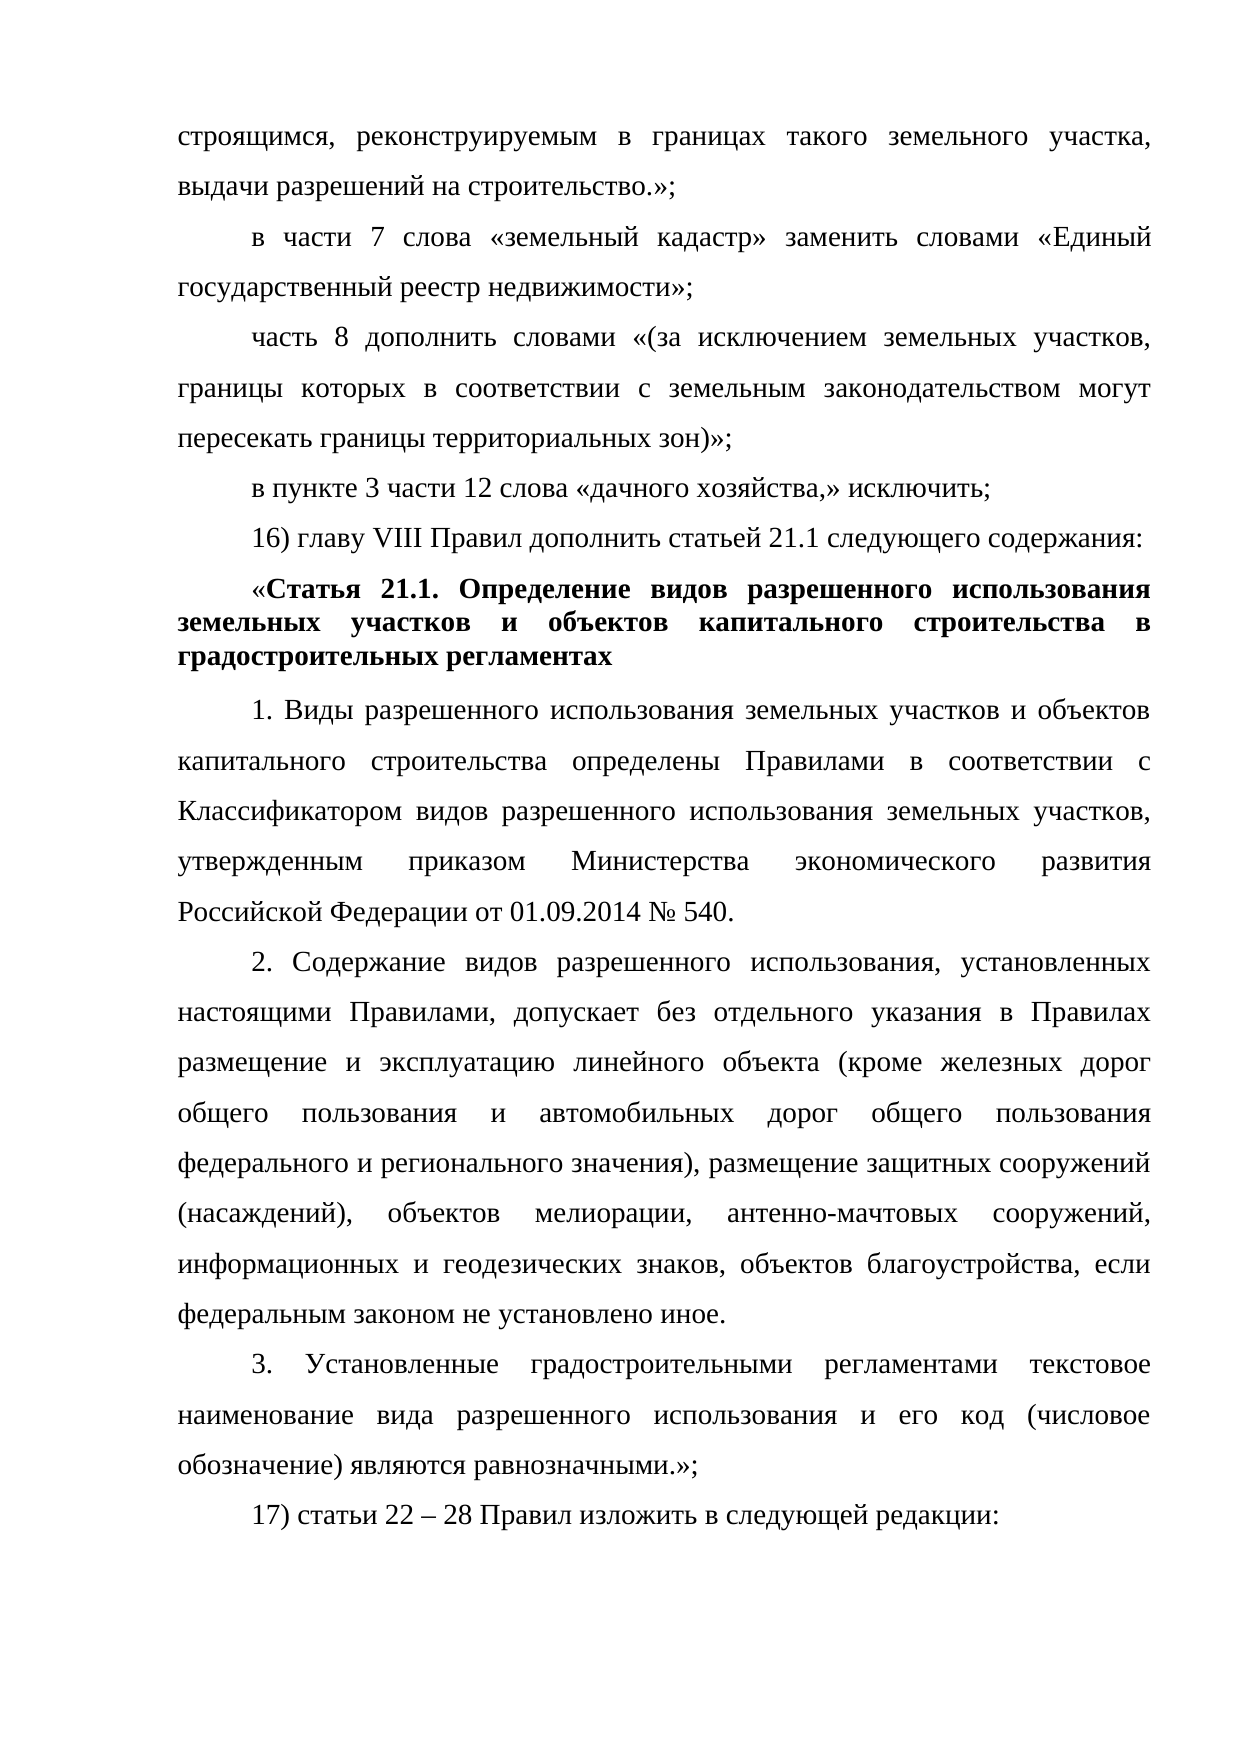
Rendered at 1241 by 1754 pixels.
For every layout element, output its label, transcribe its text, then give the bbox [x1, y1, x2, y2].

text часть 8 дополнить словами «(за исключением земельных участков, границы которых в соответствии с земельным законодательством могут пересекать границы территориальных зон)»; [177, 319, 1152, 453]
text 2. Содержание видов разрешенного использования, установленных настоящими Правилами, допускает без отдельного указания в Правилах размещение и эксплуатацию линейного объекта (кроме железных дорог общего пользования и автомобильных дорог общего пользования федерального и регионального значения), размещение защитных сооружений (насаждений), объектов мелиорации, антенно-мачтовых сооружений, информационных и геодезических знаков, объектов благоустройства, если федеральным законом не установлено иное. [177, 944, 1152, 1330]
text 1. Виды разрешенного использования земельных участков и объектов капитального строительства определены Правилами в соответствии с Классификатором видов разрешенного использования земельных участков, утвержденным приказом Министерства экономического развития Российской Федерации от 01.09.2014 № 540. [177, 692, 1152, 927]
text 3. Установленные градостроительными регламентами текстовое наименование вида разрешенного использования и его код (числовое обозначение) являются равнозначными.»; [177, 1346, 1152, 1481]
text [177, 118, 1152, 202]
text 17) статьи 22 – 28 Правил изложить в следующей редакции: [177, 1497, 1152, 1531]
text «Статья 21.1. Определение видов разрешенного использования земельных участков и объектов капитального строительства в градостроительных регламентах [177, 571, 1152, 672]
text 16) главу VIII Правил дополнить статьей 21.1 следующего содержания: [177, 521, 1152, 554]
text в пункте 3 части 12 слова «дачного хозяйства,» исключить; [177, 470, 1152, 504]
text в части 7 слова «земельный кадастр» заменить словами «Единый государственный реестр недвижимости»; [177, 219, 1152, 303]
